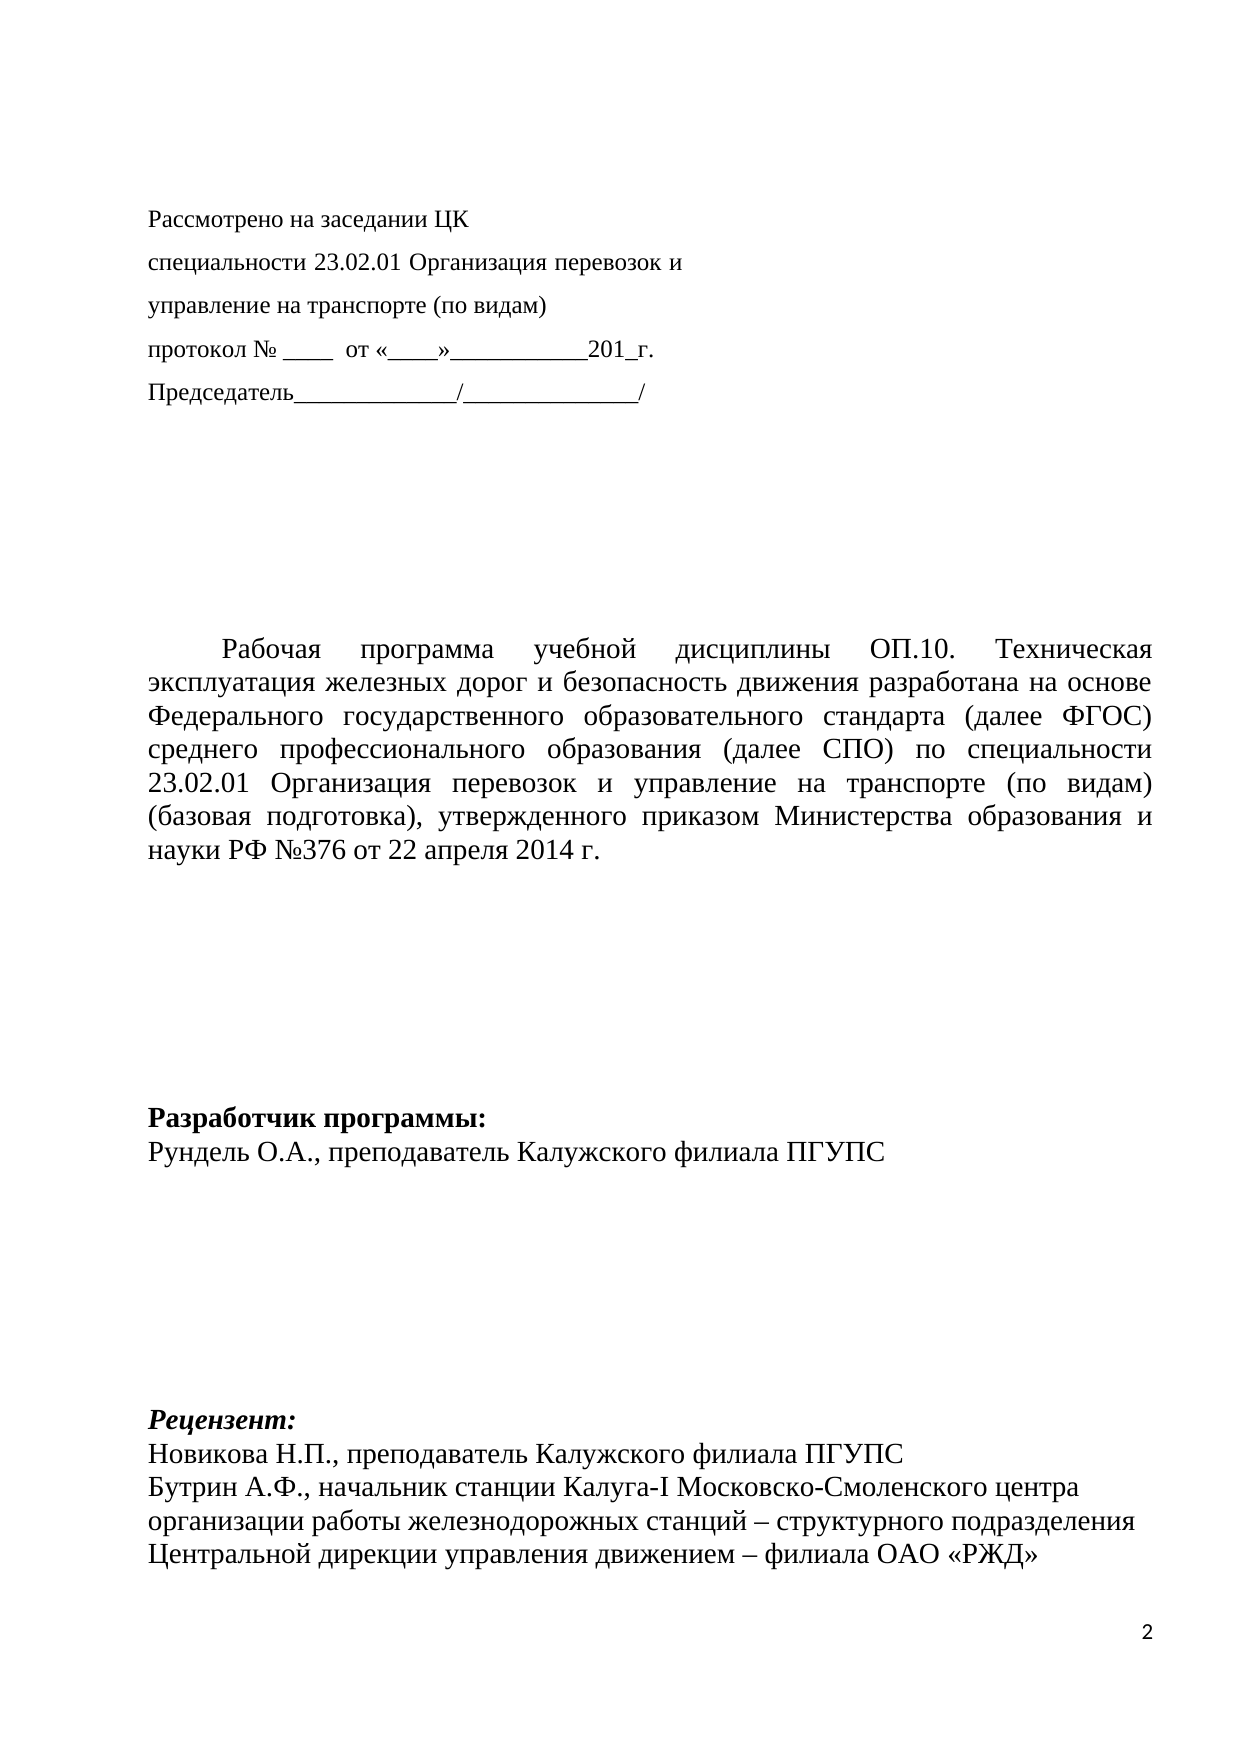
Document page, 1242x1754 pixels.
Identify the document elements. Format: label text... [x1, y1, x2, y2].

text Рундель О.А., преподаватель Калужского филиала ПГУПС [148, 1134, 1153, 1167]
table_header Рассмотрено на заседании ЦК специальности 23.02.01 Организация перевозок и управление на транспорте (по видам) протокол № ____ от «____»___________201_г. Председатель_____________/______________/ [136, 204, 694, 463]
text Бутрин А.Ф., начальник станции Калуга-I Московско-Смоленского центра организации работы железнодорожных станций – структурного подразделения Центральной дирекции управления движением – филиала ОАО «РЖД» [148, 1469, 1153, 1570]
text Рабочая программа учебной дисциплины ОП.10. Техническая эксплуатация железных дорог и безопасность движения разработана на основе Федерального государственного образовательного стандарта (далее ФГОС) среднего профессионального образования (далее СПО) по специальности 23.02.01 Организация перевозок и управление на транспорте (по видам) (базовая подготовка), утвержденного приказом Министерства образования и науки РФ №376 от 22 апреля . [148, 631, 1153, 866]
text Рецензент: [148, 1402, 1153, 1436]
text Новикова Н.П., преподаватель Калужского филиала ПГУПС [148, 1436, 1153, 1469]
text Разработчик программы: [148, 1100, 1153, 1134]
